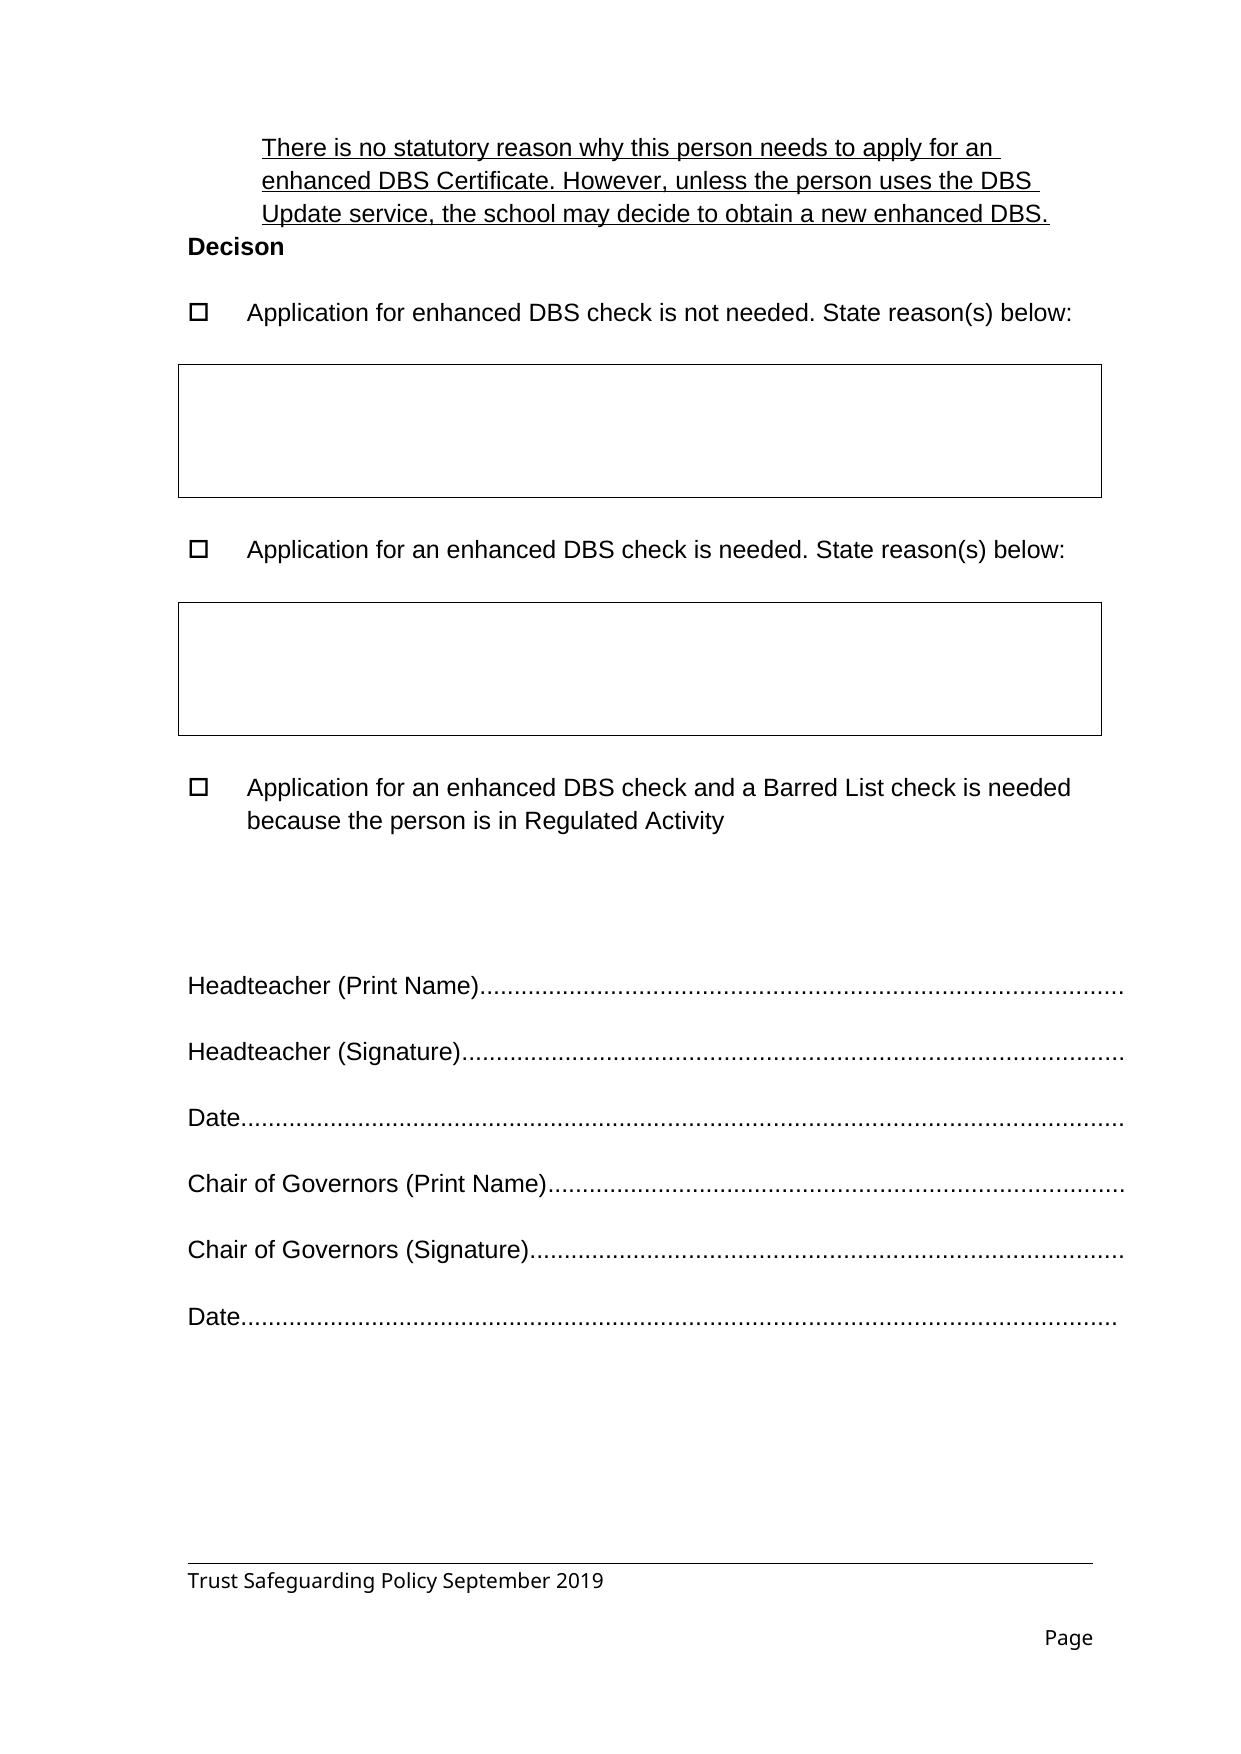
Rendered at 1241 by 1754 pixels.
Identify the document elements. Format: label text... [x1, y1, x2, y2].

text Headteacher (Print Name) [187, 971, 1093, 1000]
text Application for an enhanced DBS check is needed. State reason(s) below: [187, 536, 1093, 564]
text Application for an enhanced DBS check and a Barred List check is needed because the person is in Regulated Activity [187, 773, 1093, 835]
text Decison [187, 232, 1093, 261]
text There is no statutory reason why this person needs to apply for an enhanced DBS Certificate. However, unless the person uses the DBS Update service, the school may decide to obtain a new enhanced DBS. [187, 133, 1093, 228]
text Chair of Governors (Signature) [187, 1235, 1093, 1264]
text Chair of Governors (Print Name) [187, 1169, 1093, 1198]
text Headteacher (Signature) [187, 1037, 1093, 1066]
text Application for enhanced DBS check is not needed. State reason(s) below: [187, 298, 1093, 327]
text Date [187, 1103, 1093, 1132]
text Date [187, 1301, 1093, 1330]
